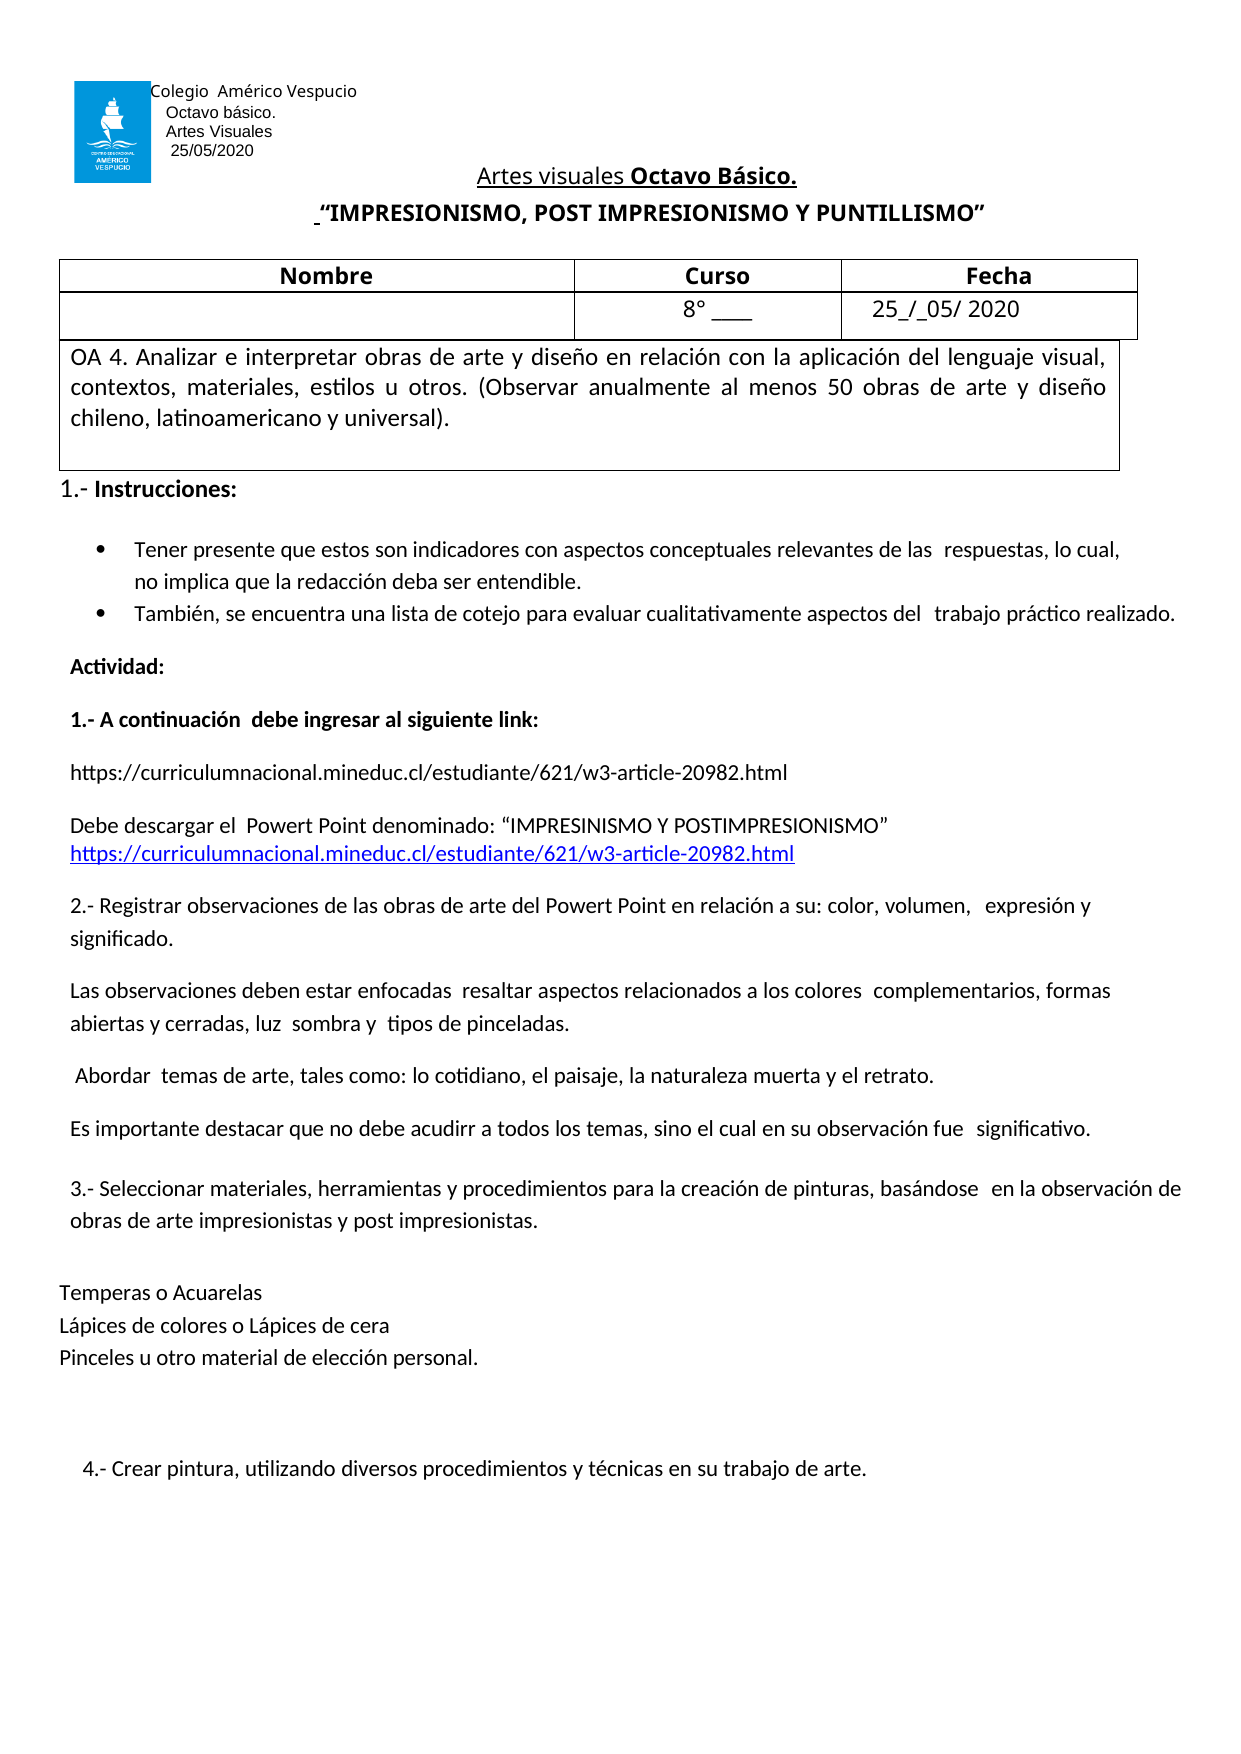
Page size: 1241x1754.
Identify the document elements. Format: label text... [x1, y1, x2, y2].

text Las observaciones deben estar enfocadas resaltar aspectos relacionados a los colores complementarios, formas abiertas y cerradas, luz sombra y tipos de pinceladas. [70, 976, 1149, 1037]
text Artes visuales Octavo Básico. [78, 160, 1196, 191]
text Abordar temas de arte, tales como: lo cotidiano, el paisaje, la naturaleza muerta y el retrato. [70, 1061, 1196, 1089]
text Es importante destacar que no debe acudirr a todos los temas, sino el cual en su observación fue significativo. [70, 1114, 1196, 1142]
text Artes Visuales [59, 122, 1196, 141]
list También, se encuentra una lista de cotejo para evaluar cualitativamente aspectos del trabajo práctico realizado. [97, 599, 1196, 627]
text 25/05/2020 [59, 141, 1196, 160]
table_header Curso [575, 260, 841, 291]
subtitle 1.- Instrucciones: [59, 471, 1196, 504]
subtitle “IMPRESIONISMO, POST IMPRESIONISMO Y PUNTILLISMO” [102, 197, 1196, 228]
text 1.- A continuación debe ingresar al siguiente link: [70, 705, 1149, 733]
text Temperas o Acuarelas [59, 1278, 1196, 1307]
text https://curriculumnacional.mineduc.cl/estudiante/621/w3-article-20982.html [70, 758, 1149, 786]
table_header Nombre [60, 260, 574, 291]
text Octavo básico. [59, 103, 1196, 122]
text 2.- Registrar observaciones de las obras de arte del Powert Point en relación a su: color, volumen, expresión y significado. [70, 892, 1196, 952]
table_cell 8° ____ [575, 293, 841, 338]
text 4.- Crear pintura, utilizando diversos procedimientos y técnicas en su trabajo de arte. [82, 1454, 1196, 1482]
text https://curriculumnacional.mineduc.cl/estudiante/621/w3-article-20982.html [70, 839, 1196, 867]
text 3.- Seleccionar materiales, herramientas y procedimientos para la creación de pinturas, basándose en la observación de obras de arte impresionistas y post impresionistas. [70, 1174, 1196, 1234]
text Debe descargar el Powert Point denominado: “IMPRESINISMO Y POSTIMPRESIONISMO” [70, 811, 1196, 839]
table_cell [60, 293, 574, 338]
text Colegio Américo Vespucio [59, 80, 1196, 103]
table_header Fecha [842, 260, 1137, 291]
table_cell 25_/_05/ 2020 [842, 293, 1137, 338]
text Actividad: [70, 652, 1196, 680]
text Lápices de colores o Lápices de cera [59, 1311, 1196, 1339]
text Pinceles u otro material de elección personal. [59, 1343, 1196, 1371]
list Tener presente que estos son indicadores con aspectos conceptuales relevantes de las respuestas, lo cual, no implica que la redacción deba ser entendible. [97, 535, 1149, 595]
table_header OA 4. Analizar e interpretar obras de arte y diseño en relación con la aplicación del lenguaje visual, contextos, materiales, estilos u otros. (Observar anualmente al menos 50 obras de arte y diseño chileno, latinoamericano y universal). [60, 341, 1119, 470]
